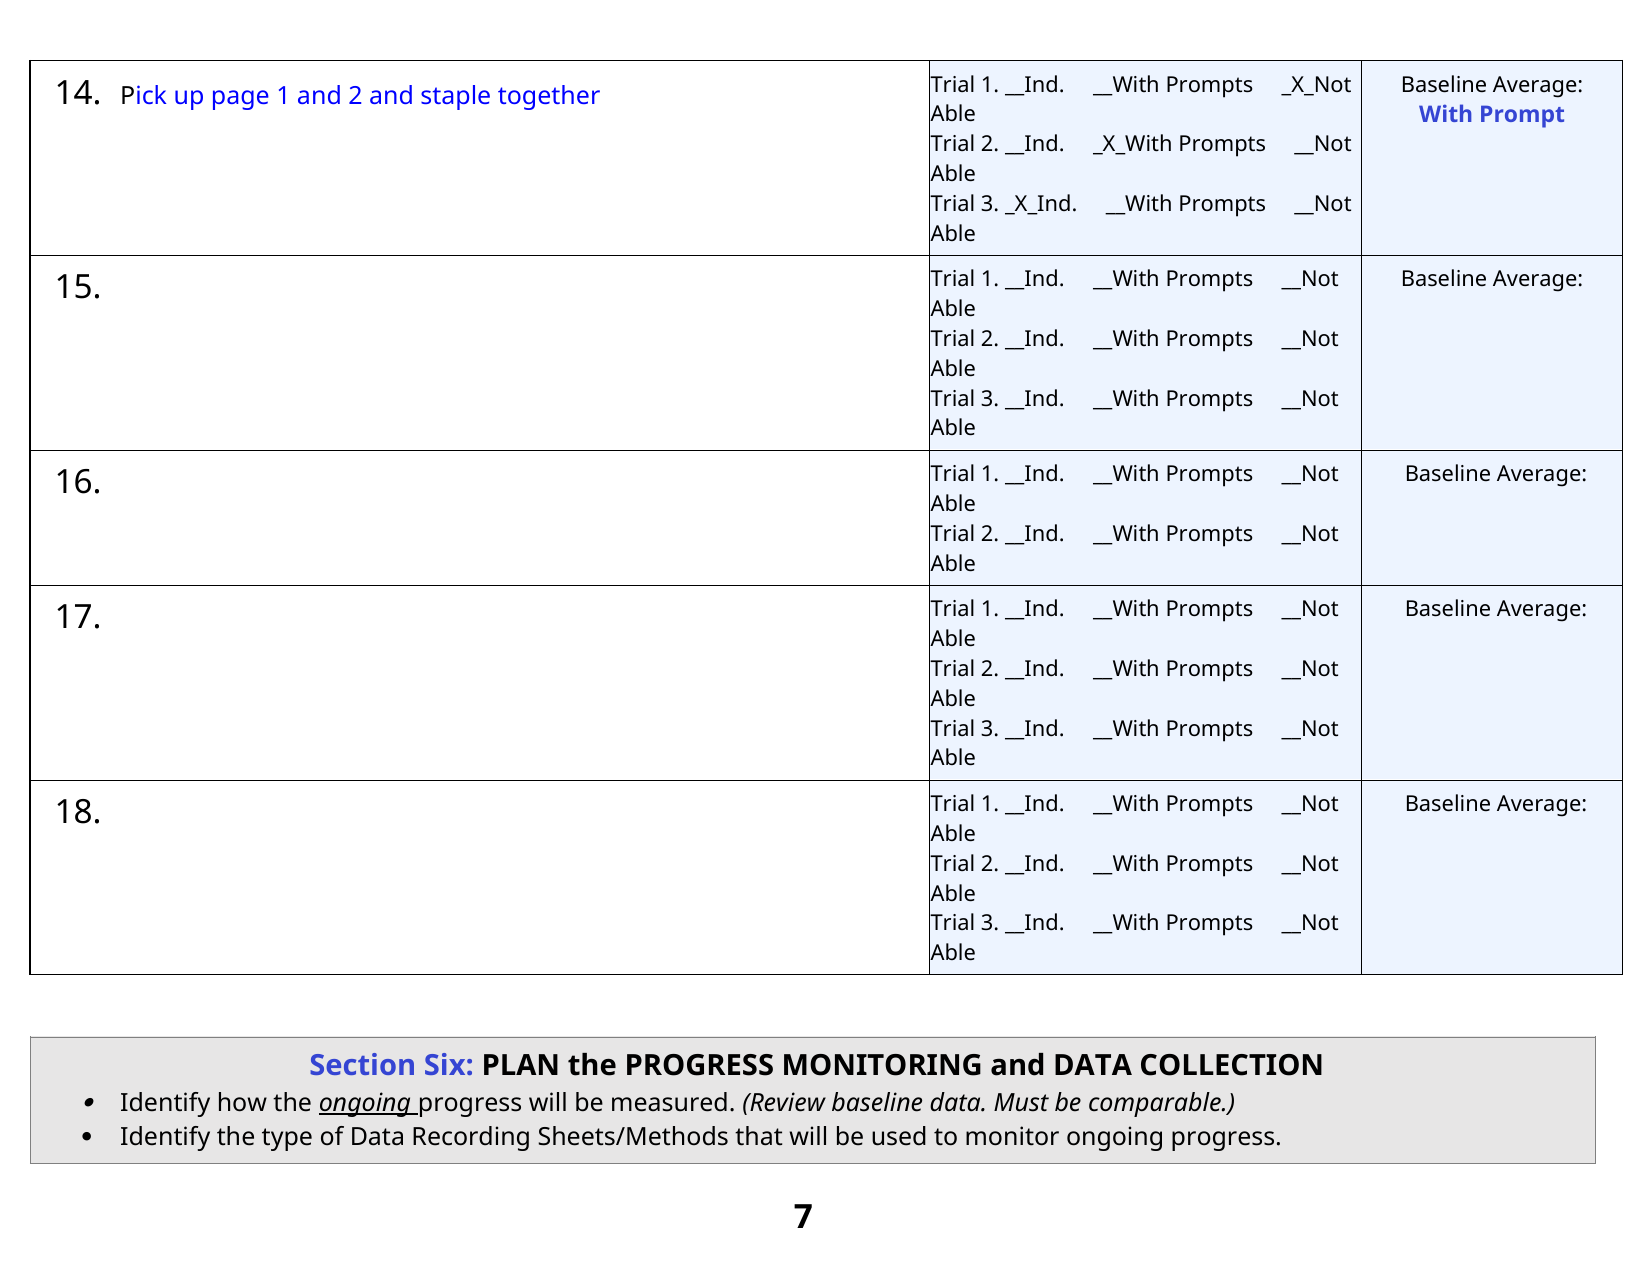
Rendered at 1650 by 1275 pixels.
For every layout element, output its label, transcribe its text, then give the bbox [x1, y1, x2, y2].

table_cell Baseline Average: [1362, 451, 1622, 585]
table_cell Pick up page 1 and 2 and staple together [31, 61, 929, 255]
table_header Section Six: PLAN the PROGRESS MONITORING and DATA COLLECTION Identify how the ongoing progress will be measured. (Review baseline data. Must be comparable.) Identify the type of Data Recording Sheets/Methods that will be used to monitor ongoing progress. [31, 1038, 1595, 1163]
table_cell [31, 781, 929, 974]
table_cell Trial 1. __Ind. __With Prompts __Not Able Trial 2. __Ind. __With Prompts __Not Able Trial 3. __Ind. __With Prompts __Not Able [930, 586, 1361, 779]
table_cell Trial 1. __Ind. __With Prompts __Not Able Trial 2. __Ind. __With Prompts __Not Able Trial 3. __Ind. __With Prompts __Not Able [930, 781, 1361, 974]
table_cell [31, 256, 929, 449]
table_cell [31, 451, 929, 585]
table_cell Baseline Average: [1362, 256, 1622, 449]
table_cell Baseline Average: [1362, 781, 1622, 974]
table_cell Trial 1. __Ind. __With Prompts __Not Able Trial 2. __Ind. __With Prompts __Not Able Trial 3. __Ind. __With Prompts __Not Able [930, 256, 1361, 449]
table_cell Baseline Average: [1362, 586, 1622, 779]
table_cell Trial 1. __Ind. __With Prompts __Not Able Trial 2. __Ind. __With Prompts __Not Able [930, 451, 1361, 585]
table_cell [31, 586, 929, 779]
table_cell Trial 1. __Ind. __With Prompts _X_Not Able Trial 2. __Ind. _X_With Prompts __Not Able Trial 3. _X_Ind. __With Prompts __Not Able [930, 61, 1361, 255]
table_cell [1362, 61, 1622, 255]
